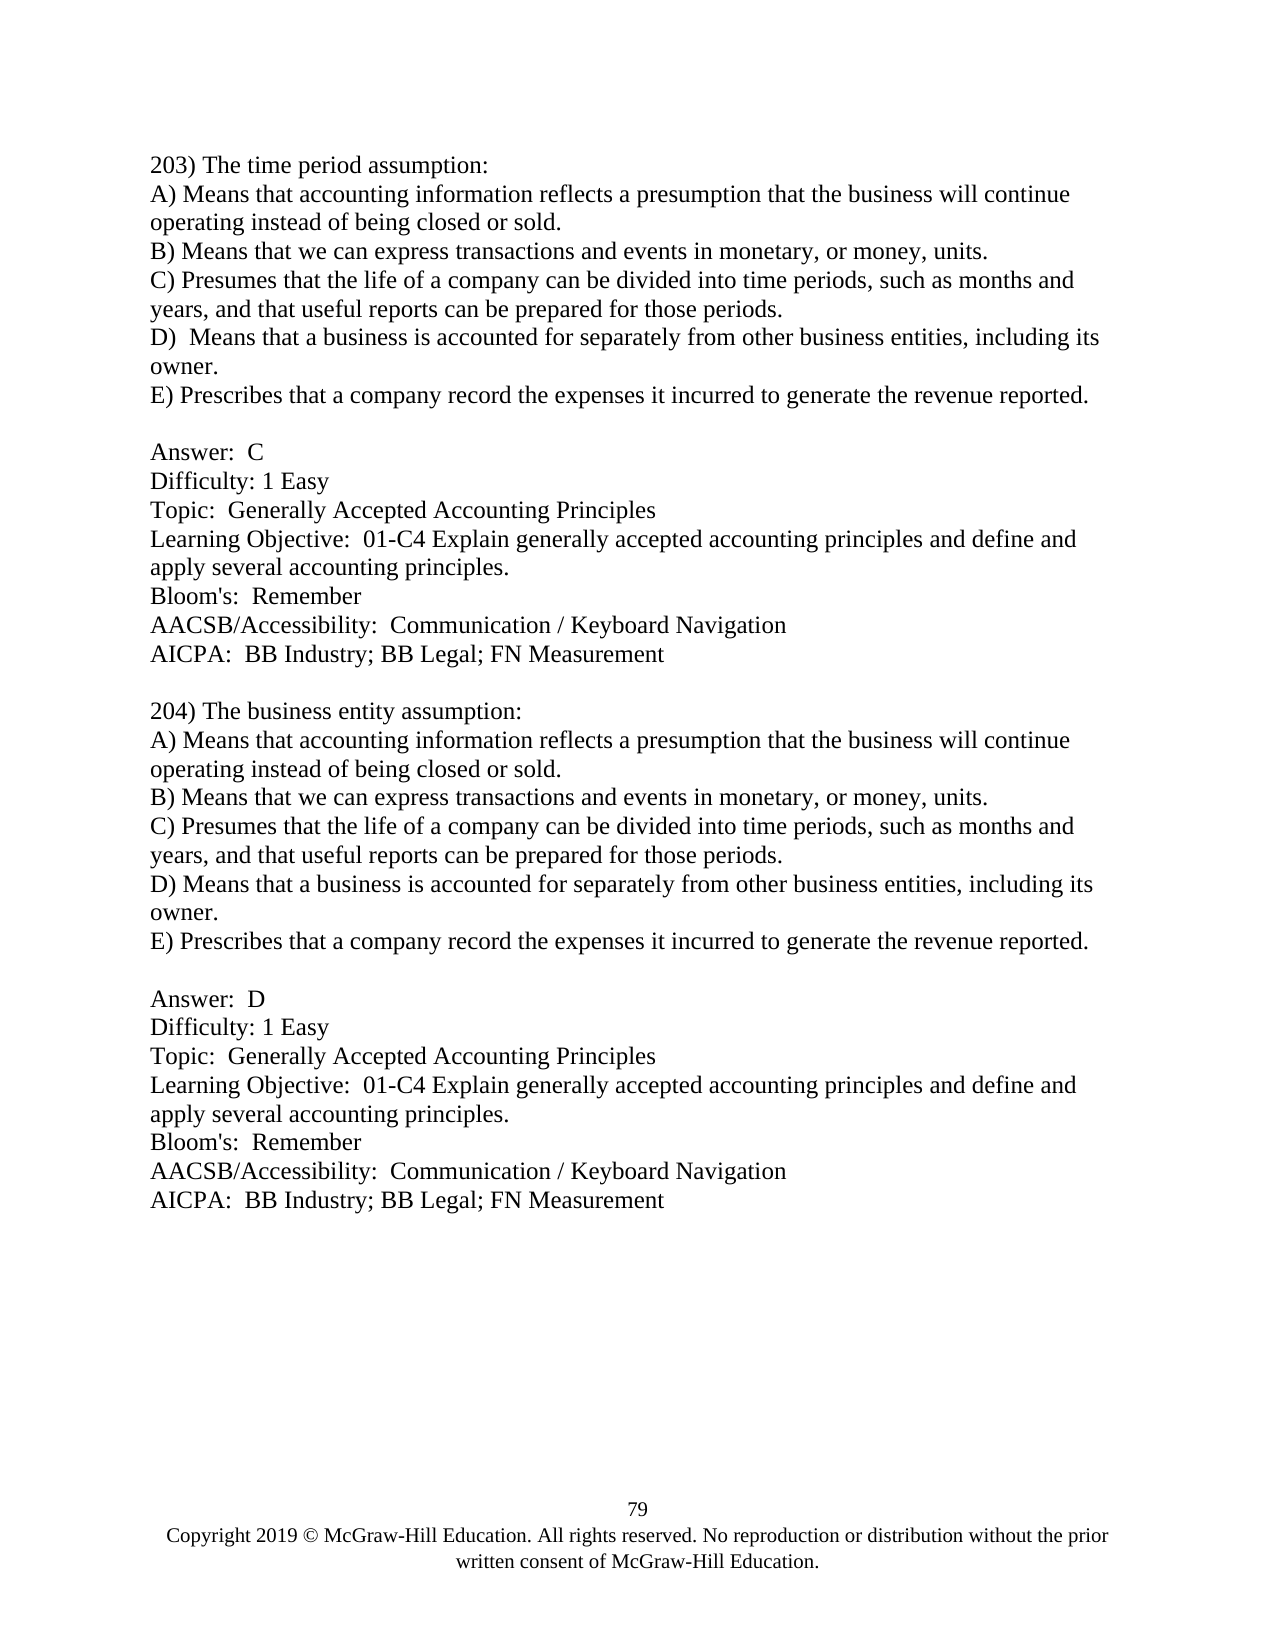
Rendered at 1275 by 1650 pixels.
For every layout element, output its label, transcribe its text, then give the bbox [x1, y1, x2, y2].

text Bloom's: Remember [150, 581, 1125, 610]
text Difficulty: 1 Easy [150, 466, 1125, 495]
text AACSB/Accessibility: Communication / Keyboard Navigation [150, 610, 1125, 639]
text D) Means that a business is accounted for separately from other business entities, including its owner. [150, 869, 1125, 926]
text Topic: Generally Accepted Accounting Principles [150, 495, 1125, 524]
text B) Means that we can express transactions and events in monetary, or money, units. [150, 782, 1125, 811]
text 203) The time period assumption: [150, 150, 1125, 179]
text E) Prescribes that a company record the expenses it incurred to generate the revenue reported. [150, 380, 1125, 409]
text C) Presumes that the life of a company can be divided into time periods, such as months and years, and that useful reports can be prepared for those periods. [150, 265, 1125, 322]
text Answer: C [150, 437, 1125, 466]
text B) Means that we can express transactions and events in monetary, or money, units. [150, 236, 1125, 265]
text E) Prescribes that a company record the expenses it incurred to generate the revenue reported. [150, 926, 1125, 955]
text Answer: D [150, 984, 1125, 1012]
text Learning Objective: 01-C4 Explain generally accepted accounting principles and define and apply several accounting principles. [150, 524, 1125, 581]
text A) Means that accounting information reflects a presumption that the business will continue operating instead of being closed or sold. [150, 179, 1125, 236]
text C) Presumes that the life of a company can be divided into time periods, such as months and years, and that useful reports can be prepared for those periods. [150, 811, 1125, 869]
text AICPA: BB Industry; BB Legal; FN Measurement [150, 1185, 1125, 1214]
text D) Means that a business is accounted for separately from other business entities, including its owner. [150, 322, 1125, 380]
text Difficulty: 1 Easy [150, 1012, 1125, 1041]
text Bloom's: Remember [150, 1127, 1125, 1156]
text 204) The business entity assumption: [150, 696, 1125, 725]
text Topic: Generally Accepted Accounting Principles [150, 1041, 1125, 1070]
text AICPA: BB Industry; BB Legal; FN Measurement [150, 639, 1125, 667]
text Learning Objective: 01-C4 Explain generally accepted accounting principles and define and apply several accounting principles. [150, 1070, 1125, 1127]
text A) Means that accounting information reflects a presumption that the business will continue operating instead of being closed or sold. [150, 725, 1125, 782]
text AACSB/Accessibility: Communication / Keyboard Navigation [150, 1156, 1125, 1185]
